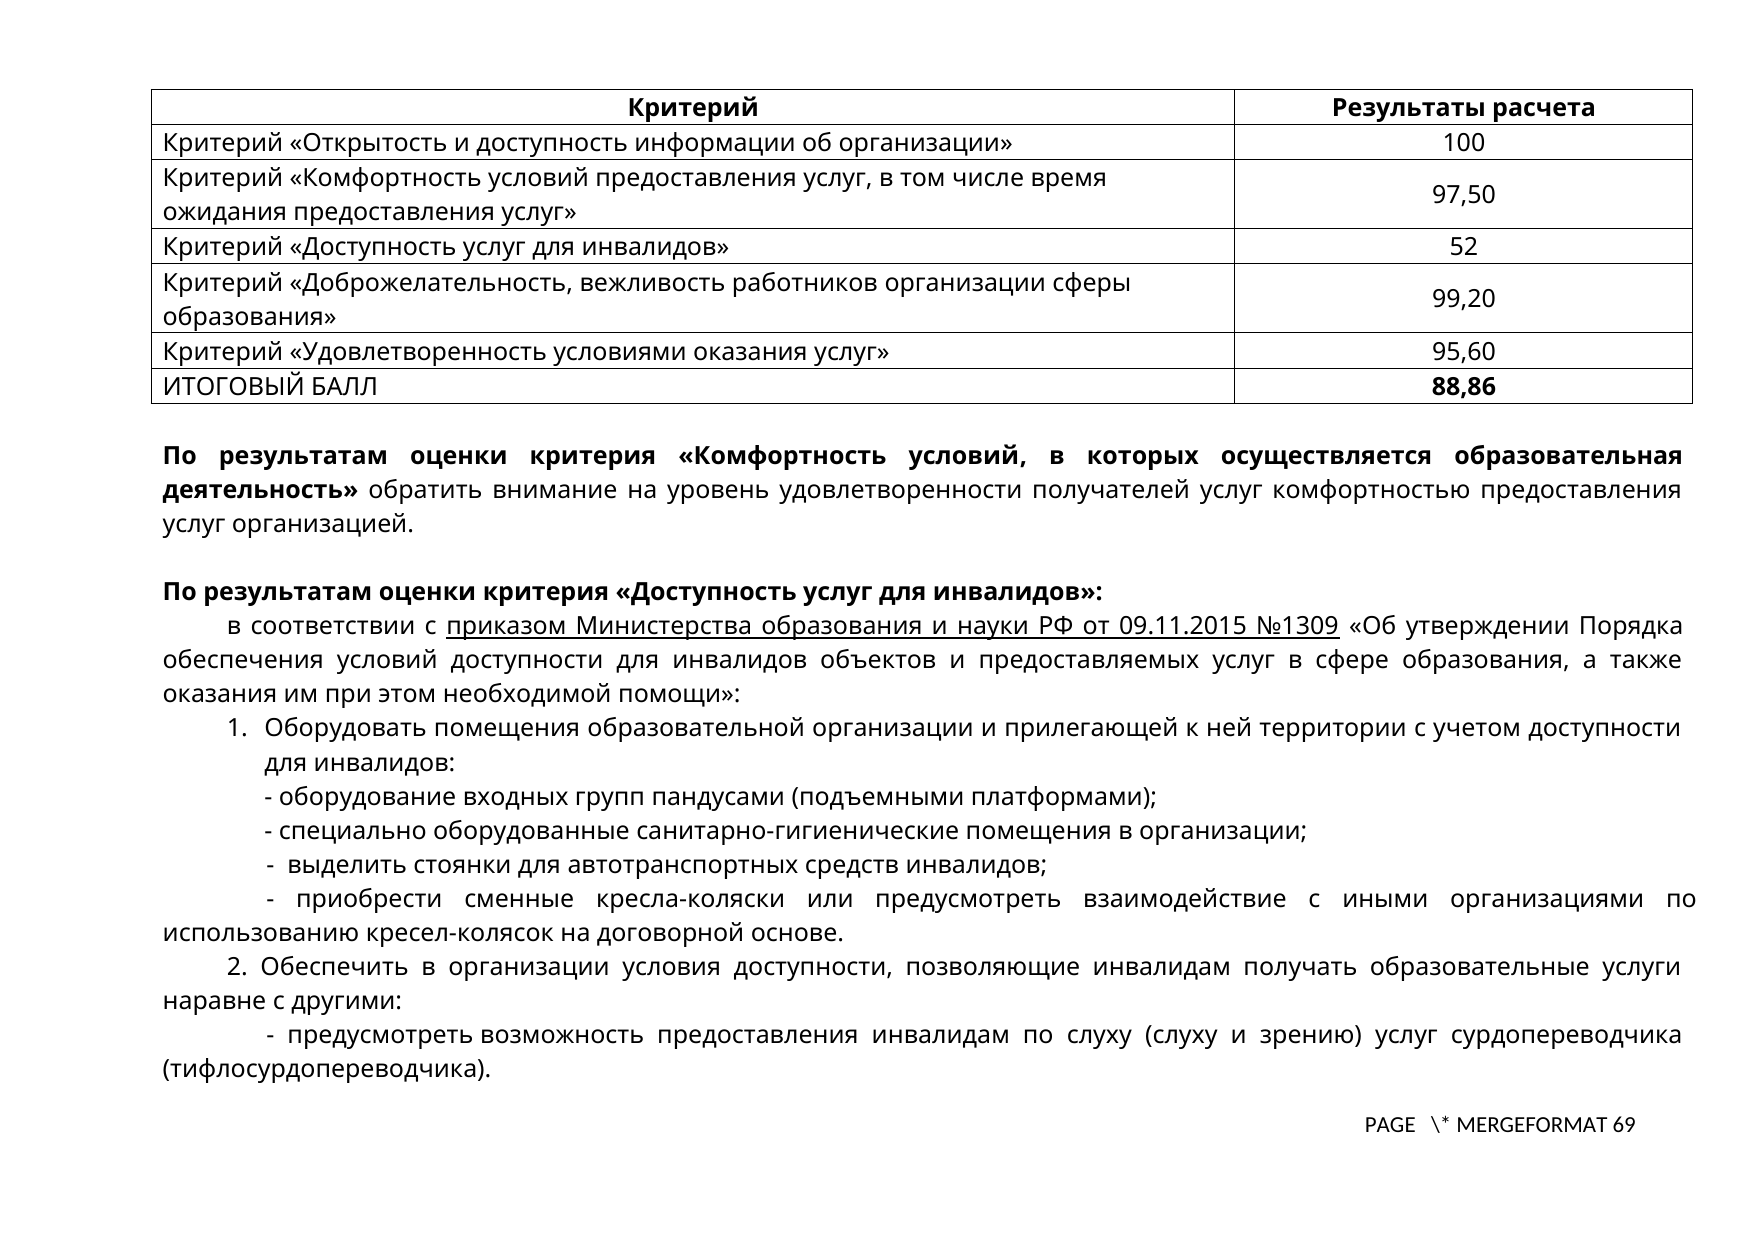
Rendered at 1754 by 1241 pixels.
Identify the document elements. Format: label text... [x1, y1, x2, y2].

text По результатам оценки критерия «Комфортность условий, в которых осуществляется образовательная деятельность» обратить внимание на уровень удовлетворенности получателей услуг комфортностью предоставления услуг организацией. [162, 438, 1683, 540]
text - выделить стоянки для автотранспортных средств инвалидов; [162, 846, 1636, 880]
table_cell 97,50 [1235, 160, 1692, 228]
table_cell Результаты расчета [1235, 90, 1692, 124]
table_cell Критерий [152, 90, 1234, 124]
table_cell ИТОГОВЫЙ БАЛЛ [152, 369, 1234, 402]
list - специально оборудованные санитарно-гигиенические помещения в организации; [264, 812, 1683, 846]
table_cell Критерий «Доступность услуг для инвалидов» [152, 229, 1234, 263]
table_cell 52 [1235, 229, 1692, 263]
text в соответствии с приказом Министерства образования и науки РФ от 09.11.2015 №1309 «Об утверждении Порядка обеспечения условий доступности для инвалидов объектов и предоставляемых услуг в сфере образования, а также оказания им при этом необходимой помощи»: [162, 608, 1683, 710]
text - приобрести сменные кресла-коляски или предусмотреть взаимодействие с иными организациями по использованию кресел-колясок на договорной основе. [162, 880, 1698, 948]
table_cell 95,60 [1235, 333, 1692, 367]
table_cell 88,86 [1235, 369, 1692, 402]
text 2. Обеспечить в организации условия доступности, позволяющие инвалидам получать образовательные услуги наравне с другими: [162, 948, 1683, 1017]
table_cell 99,20 [1235, 264, 1692, 332]
list - оборудование входных групп пандусами (подъемными платформами); [264, 778, 1683, 812]
text По результатам оценки критерия «Доступность услуг для инвалидов»: [162, 574, 1636, 608]
table_cell Критерий «Открытость и доступность информации об организации» [152, 125, 1234, 159]
list Оборудовать помещения образовательной организации и прилегающей к ней территории с учетом доступности для инвалидов: [227, 710, 1683, 778]
text - предусмотреть возможность предоставления инвалидам по слуху (слуху и зрению) услуг сурдопереводчика (тифлосурдопереводчика). [162, 1017, 1683, 1085]
table_cell Критерий «Доброжелательность, вежливость работников организации сферы образования» [152, 264, 1234, 332]
table_cell Критерий «Комфортность условий предоставления услуг, в том числе время ожидания предоставления услуг» [152, 160, 1234, 228]
table_cell 100 [1235, 125, 1692, 159]
table_cell Критерий «Удовлетворенность условиями оказания услуг» [152, 333, 1234, 367]
